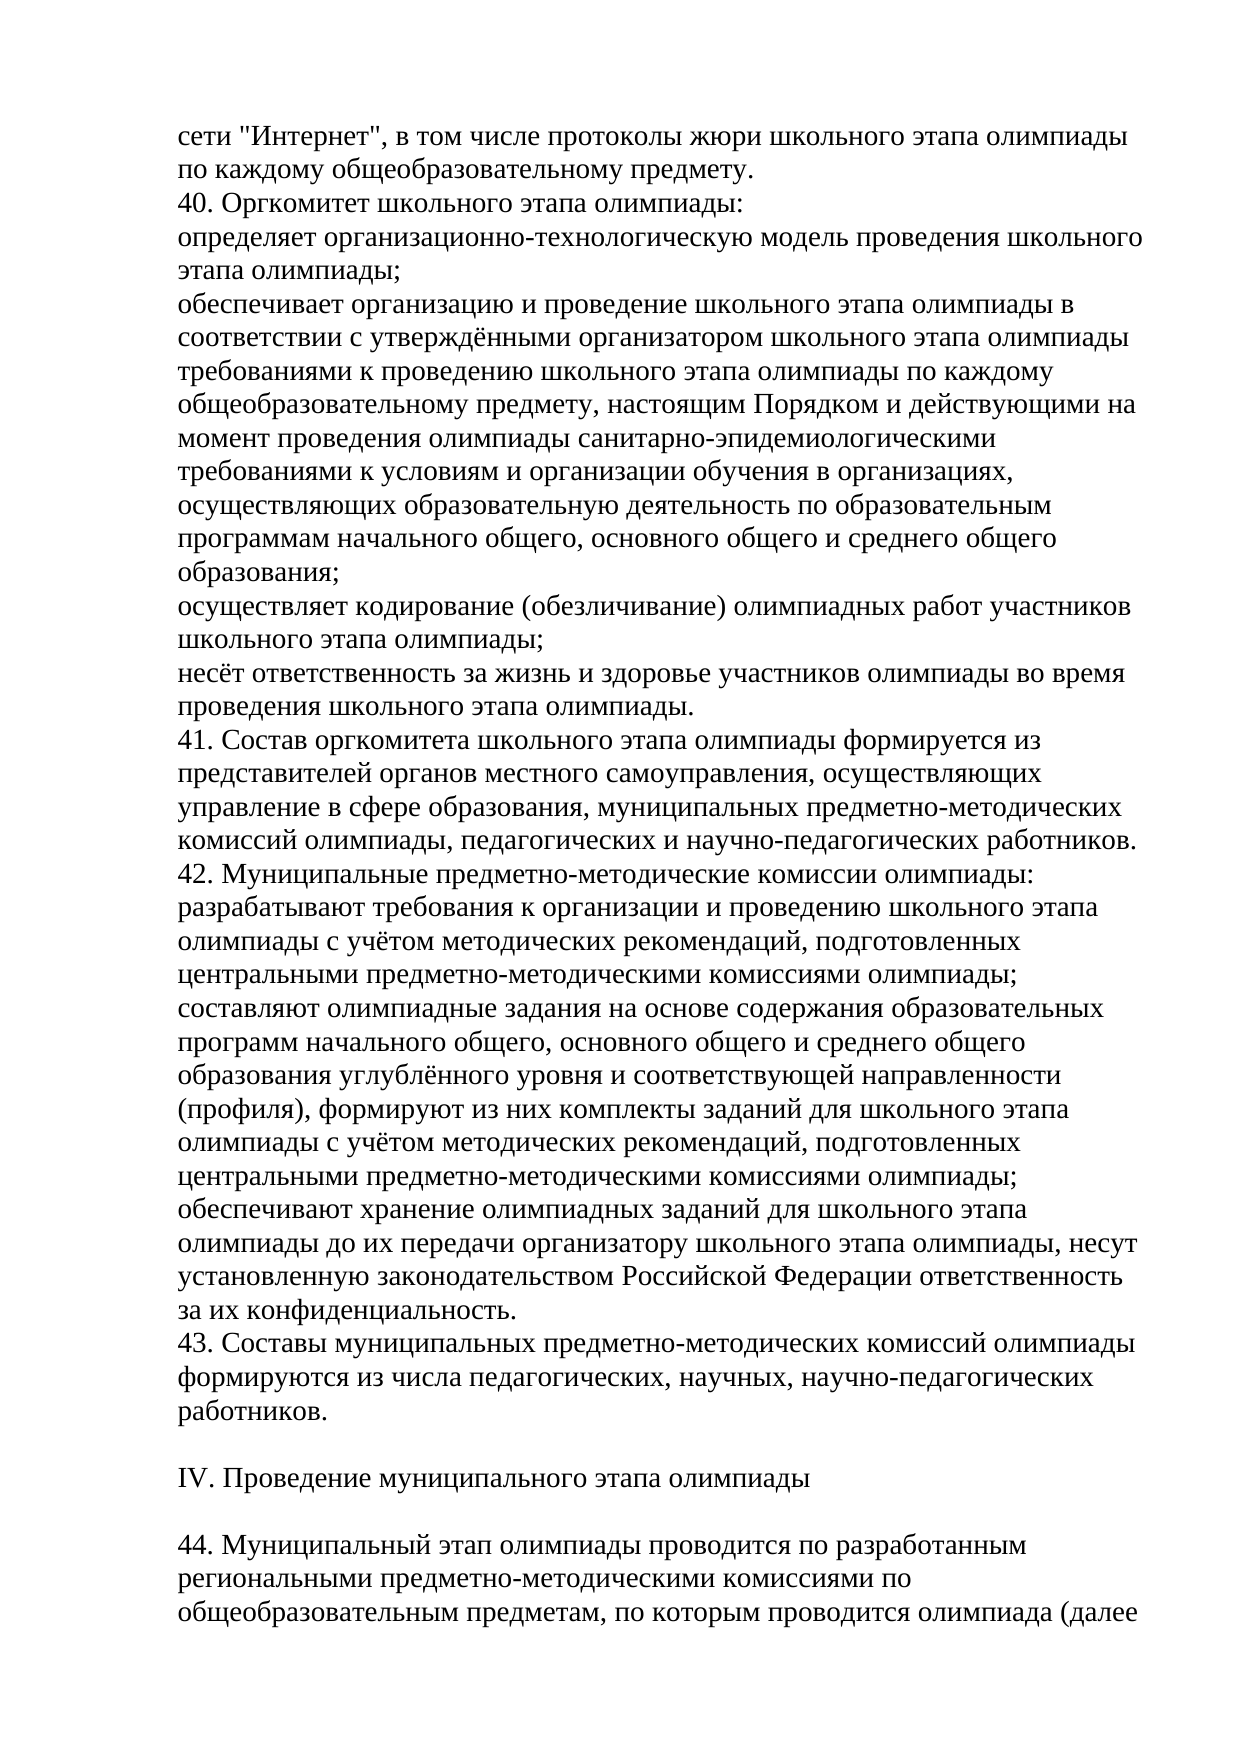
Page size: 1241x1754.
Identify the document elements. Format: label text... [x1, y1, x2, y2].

text разрабатывают требования к организации и проведению школьного этапа олимпиады с учётом методических рекомендаций, подготовленных центральными предметно-методическими комиссиями олимпиады; [177, 889, 1152, 990]
text 41. Состав оргкомитета школьного этапа олимпиады формируется из представителей органов местного самоуправления, осуществляющих управление в сфере образования, муниципальных предметно-методических комиссий олимпиады, педагогических и научно-педагогических работников. [177, 722, 1152, 856]
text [177, 118, 1152, 185]
text определяет организационно-технологическую модель проведения школьного этапа олимпиады; [177, 219, 1152, 286]
text IV. Проведение муниципального этапа олимпиады [177, 1460, 1152, 1493]
text 43. Составы муниципальных предметно-методических комиссий олимпиады формируются из числа педагогических, научных, научно-педагогических работников. [177, 1326, 1152, 1426]
text 40. Оргкомитет школьного этапа олимпиады: [177, 185, 1152, 219]
text несёт ответственность за жизнь и здоровье участников олимпиады во время проведения школьного этапа олимпиады. [177, 655, 1152, 722]
text осуществляет кодирование (обезличивание) олимпиадных работ участников школьного этапа олимпиады; [177, 588, 1152, 655]
text 42. Муниципальные предметно-методические комиссии олимпиады: [177, 856, 1152, 889]
text составляют олимпиадные задания на основе содержания образовательных программ начального общего, основного общего и среднего общего образования углублённого уровня и соответствующей направленности (профиля), формируют из них комплекты заданий для школьного этапа олимпиады с учётом методических рекомендаций, подготовленных центральными предметно-методическими комиссиями олимпиады; [177, 990, 1152, 1191]
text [177, 1527, 1152, 1627]
text обеспечивает организацию и проведение школьного этапа олимпиады в соответствии с утверждёнными организатором школьного этапа олимпиады требованиями к проведению школьного этапа олимпиады по каждому общеобразовательному предмету, настоящим Порядком и действующими на момент проведения олимпиады санитарно-эпидемиологическими требованиями к условиям и организации обучения в организациях, осуществляющих образовательную деятельность по образовательным программам начального общего, основного общего и среднего общего образования; [177, 286, 1152, 588]
text обеспечивают хранение олимпиадных заданий для школьного этапа олимпиады до их передачи организатору школьного этапа олимпиады, несут установленную законодательством Российской Федерации ответственность за их конфиденциальность. [177, 1191, 1152, 1326]
